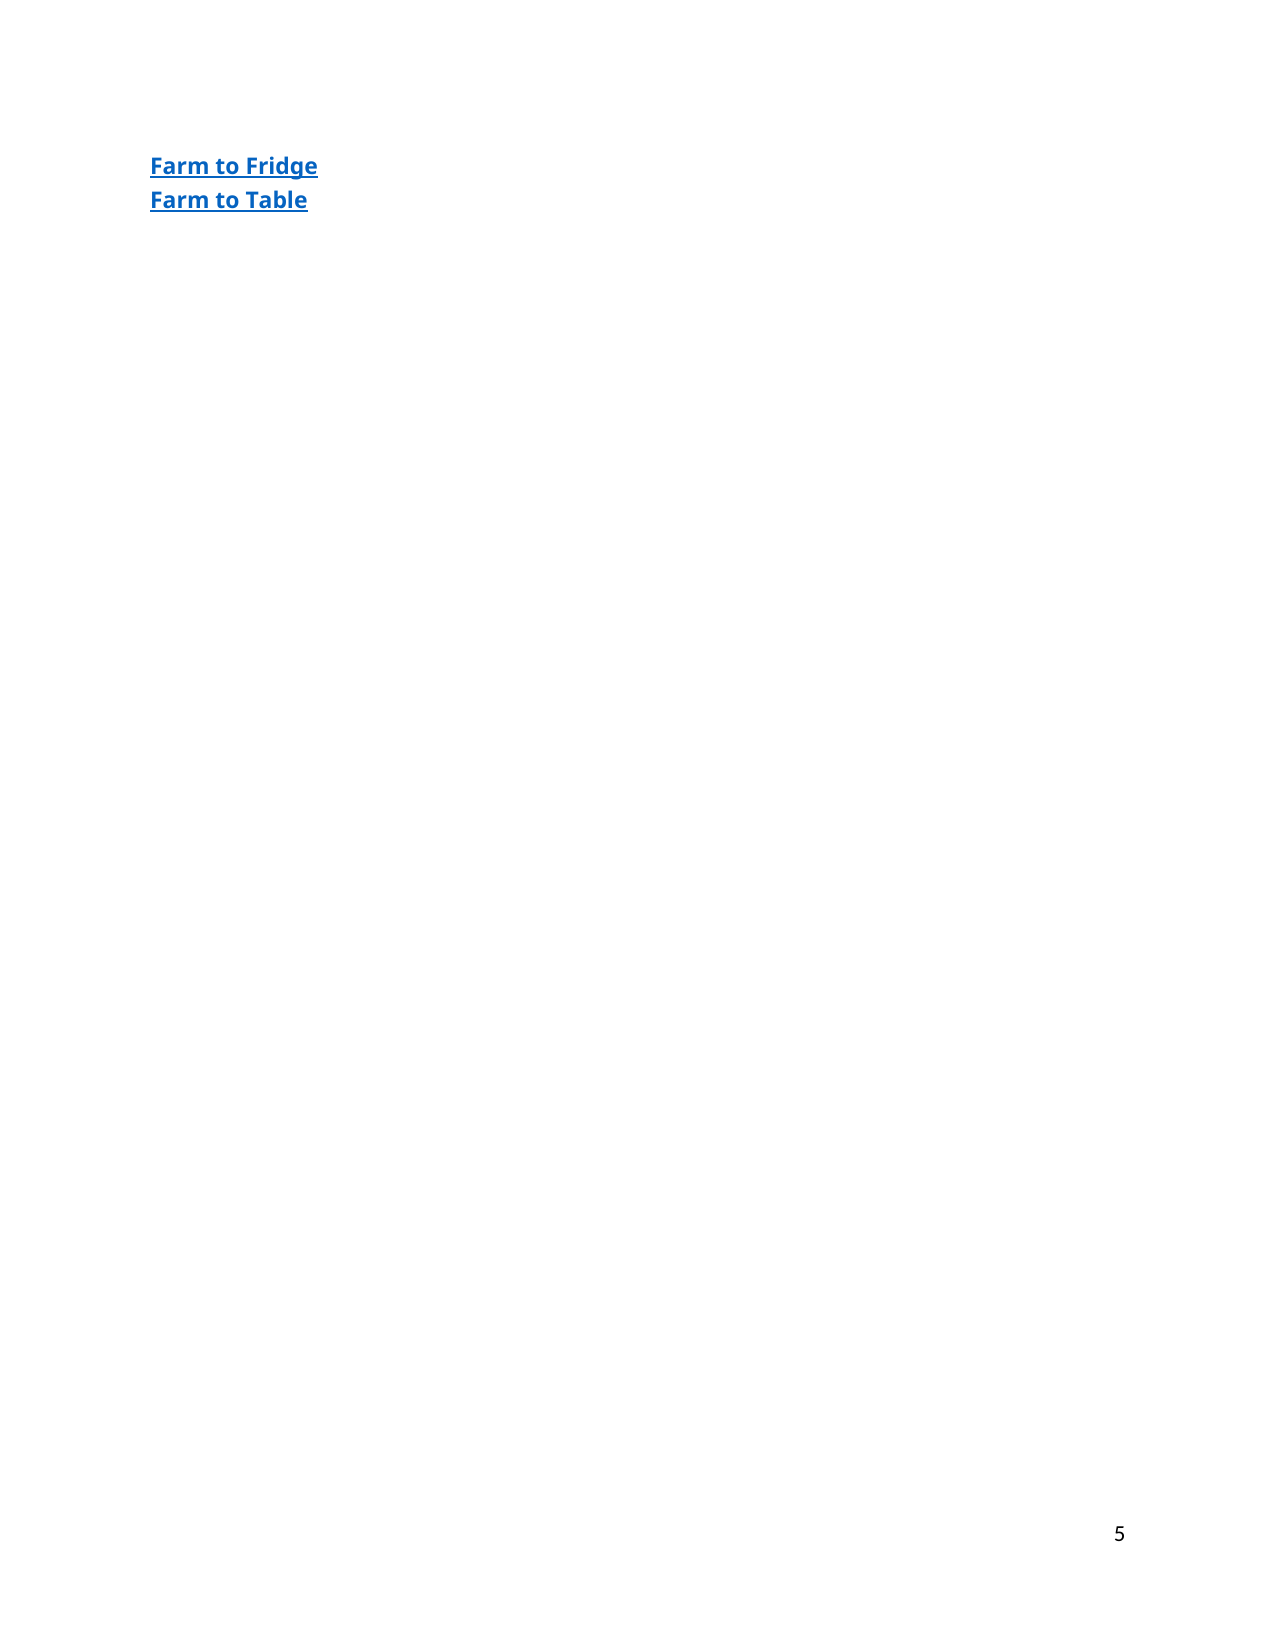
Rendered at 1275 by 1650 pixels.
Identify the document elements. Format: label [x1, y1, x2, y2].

text [150, 150, 1125, 215]
